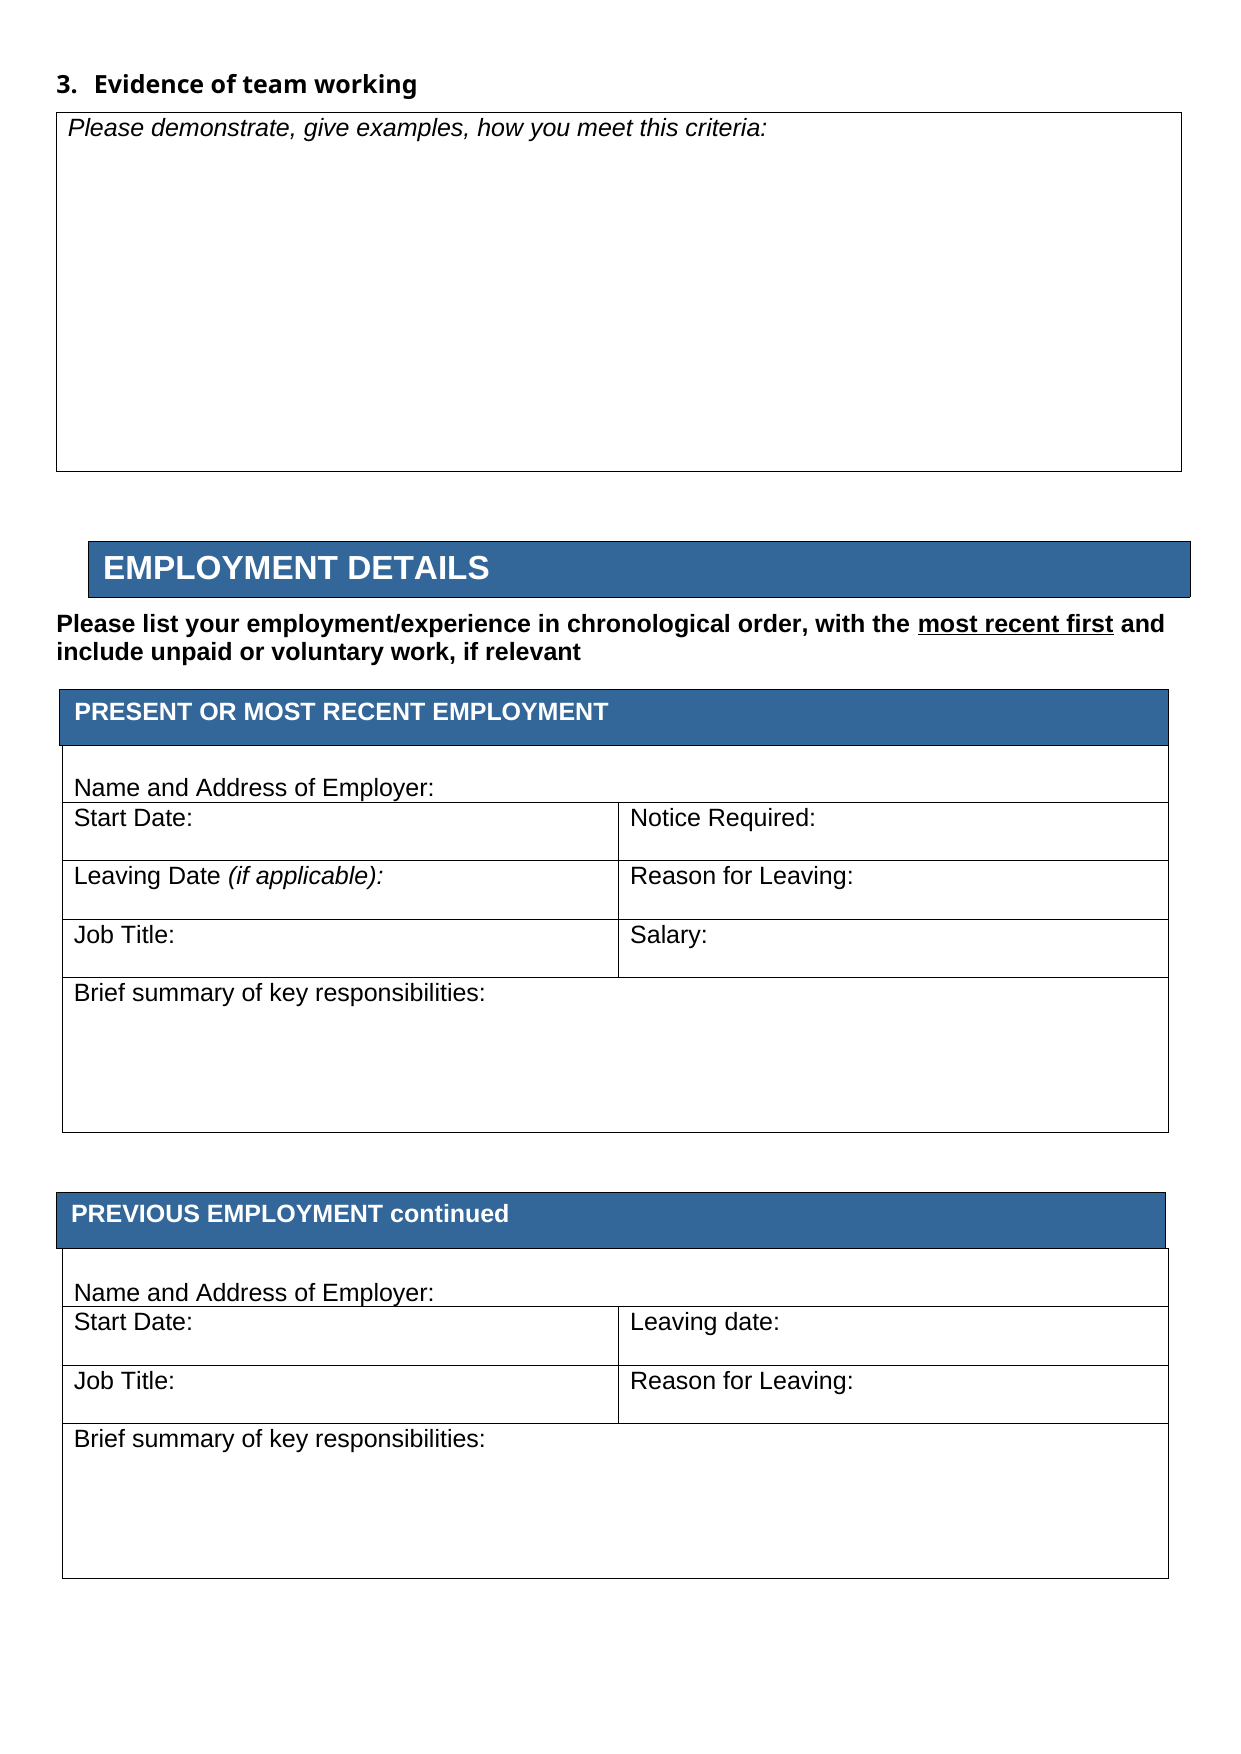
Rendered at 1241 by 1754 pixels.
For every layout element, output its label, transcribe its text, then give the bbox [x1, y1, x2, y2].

table_cell Job Title: [63, 1366, 618, 1423]
table_cell Brief summary of key responsibilities: [63, 1424, 1168, 1578]
table_cell Reason for Leaving: [619, 861, 1168, 919]
table_cell Salary: [619, 920, 1168, 977]
table_header Name and Address of Employer: [63, 1249, 1168, 1306]
table_header Name and Address of Employer: [63, 746, 1168, 802]
text include unpaid or voluntary work, if relevant [56, 637, 1181, 666]
table_cell Leaving date: [619, 1307, 1168, 1365]
table_cell Job Title: [63, 920, 618, 977]
list Evidence of team working [56, 66, 1181, 100]
table_cell Leaving Date (if applicable): [63, 861, 618, 919]
table_cell Notice Required: [619, 803, 1168, 860]
table_cell Start Date: [63, 803, 618, 860]
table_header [57, 113, 1181, 471]
table_cell Start Date: [63, 1307, 618, 1365]
table_cell Brief summary of key responsibilities: [63, 978, 1168, 1132]
table_cell Reason for Leaving: [619, 1366, 1168, 1423]
text Please list your employment/experience in chronological order, with the most recent first and [56, 609, 1181, 637]
